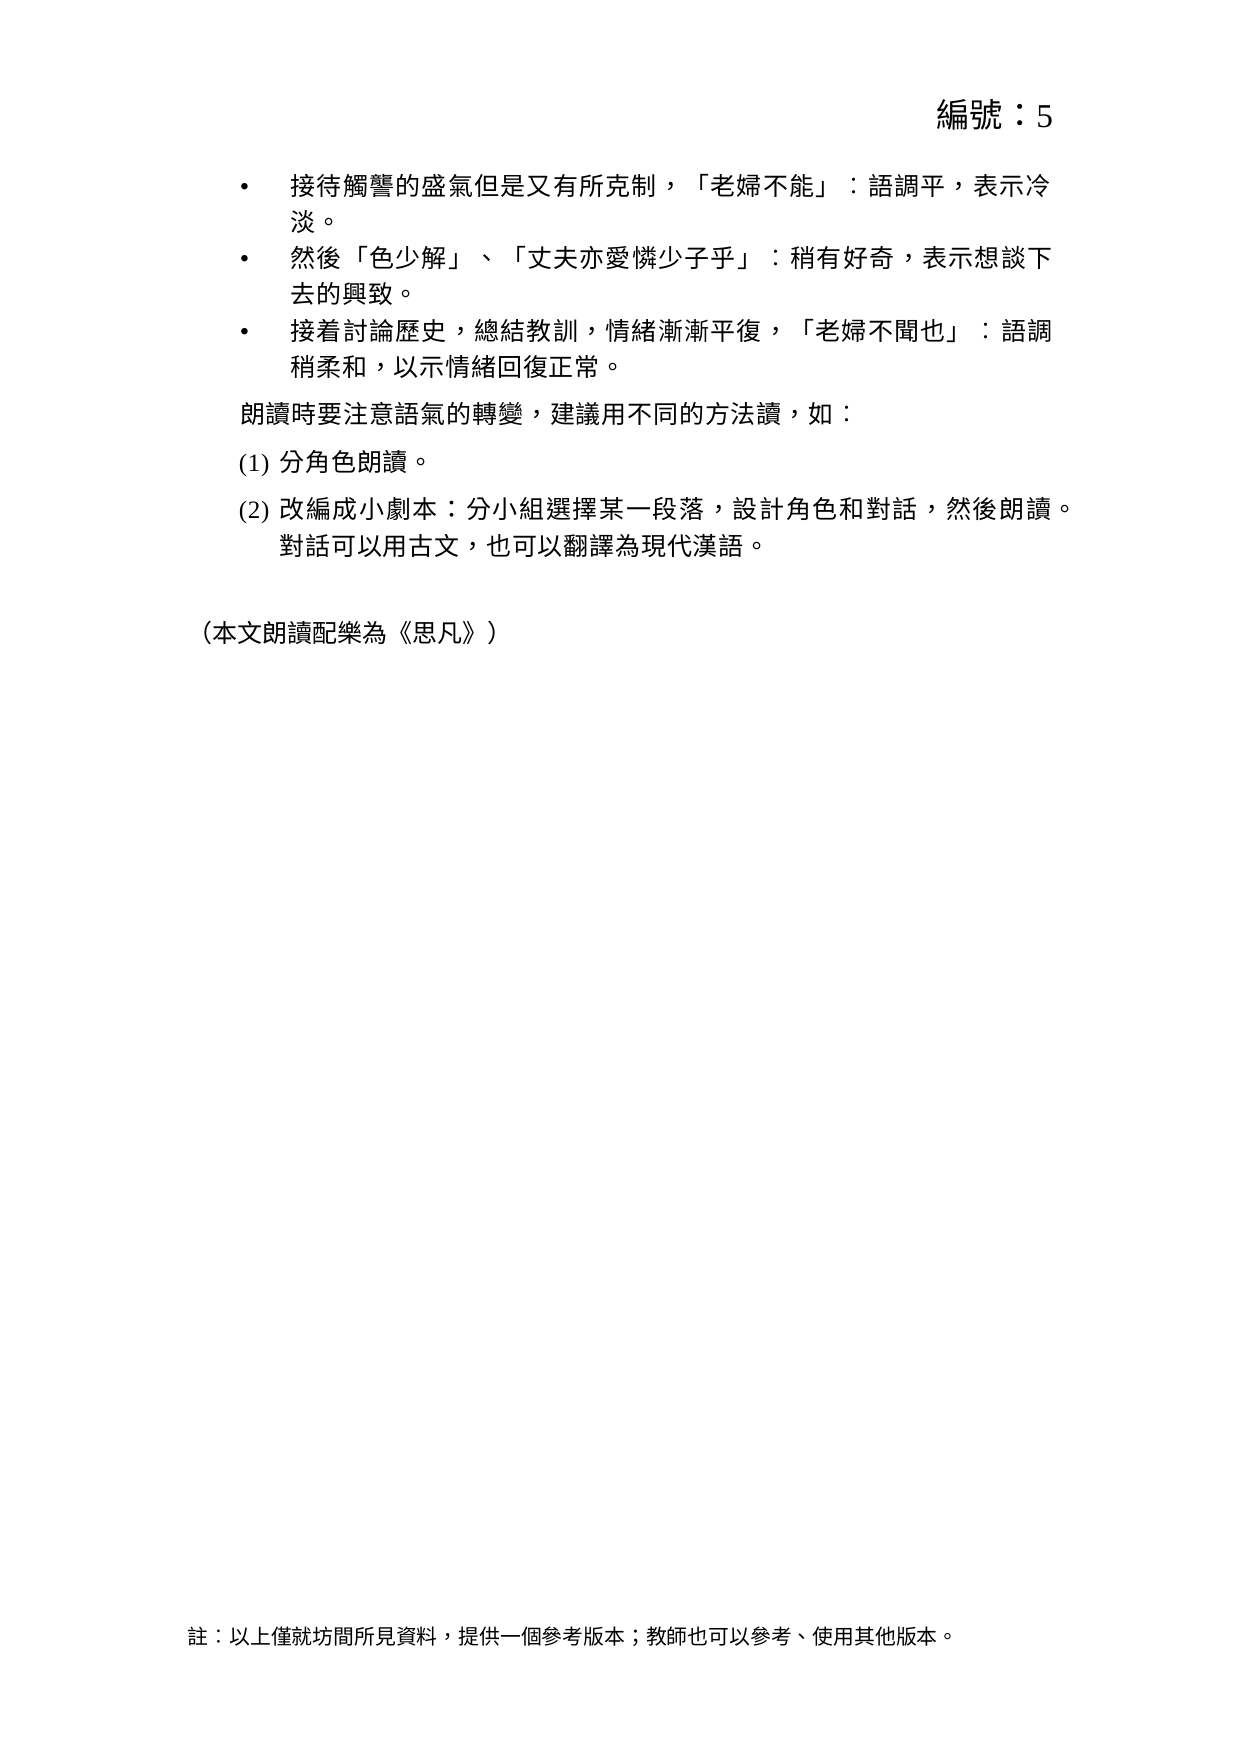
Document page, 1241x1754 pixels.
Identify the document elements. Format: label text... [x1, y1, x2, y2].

list 接着討論歷史，總結教訓，情緒漸漸平復，「老婦不聞也」︰語調稍柔和，以示情緒回復正常。 [240, 311, 1053, 384]
text 朗讀時要注意語氣的轉變，建議用不同的方法讀，如︰ [187, 395, 1053, 431]
list 然後「色少解」、「丈夫亦愛憐少子乎」︰稍有好奇，表示想談下去的興致。 [240, 239, 1053, 311]
list 改編成小劇本：分小組選擇某一段落，設計角色和對話，然後朗讀。對話可以用古文，也可以翻譯為現代漢語。 [238, 490, 1053, 562]
text （本文朗讀配樂為《思凡》） [187, 614, 1053, 650]
list 接待觸讋的盛氣但是又有所克制，「老婦不能」︰語調平，表示冷淡。 [240, 166, 1053, 239]
list 分角色朗讀。 [238, 442, 1053, 479]
